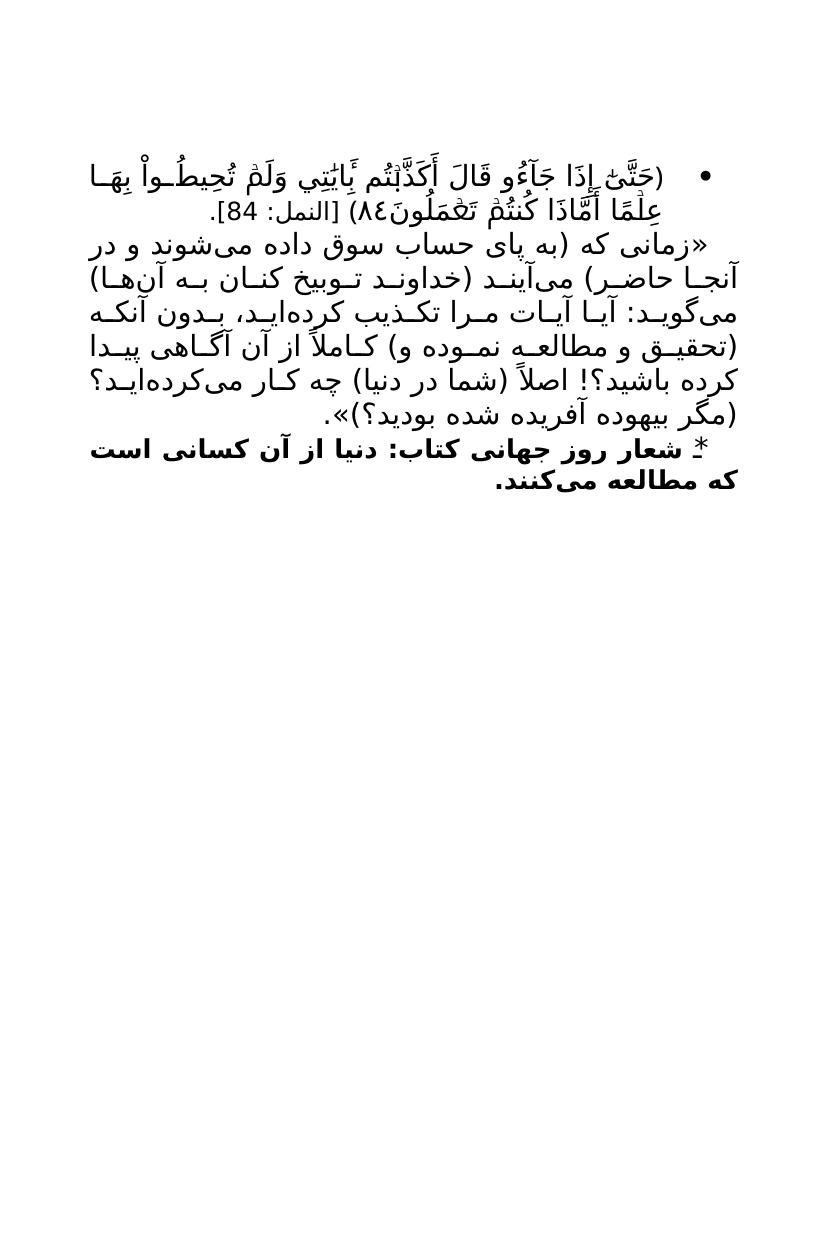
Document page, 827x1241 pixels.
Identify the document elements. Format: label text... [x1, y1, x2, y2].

list ﴿حَتَّىٰٓ إِذَا جَآءُو قَالَ أَكَذَّبۡتُم بِ‍َٔايَٰتِي وَلَمۡ تُحِيطُواْ بِهَا عِلۡمًا أَمَّاذَا كُنتُمۡ تَعۡمَلُونَ٨٤﴾ [النمل: 84]. [89, 160, 701, 228]
text «زمانی که (به پای حساب سوق داده می‌شوند و در آنجا حاضر) می‌آیند (خداوند توبیخ کنان به آن‌ها) می‌گوید: آیا آیات مرا تکذیب کرده‌اید، بدون آنکه (تحقیق و مطالعه نموده و) کاملاً از آن آگاهی پیدا کرده باشید؟! اصلاً (شما در دنیا) چه کار می‌کرده‌اید؟ (مگر بیهوده آفریده شده بودید؟)». [89, 228, 738, 431]
text * شعار روز جهانی کتاب: دنیا از آن کسانی است که مطالعه می‌کنند. [89, 431, 738, 496]
